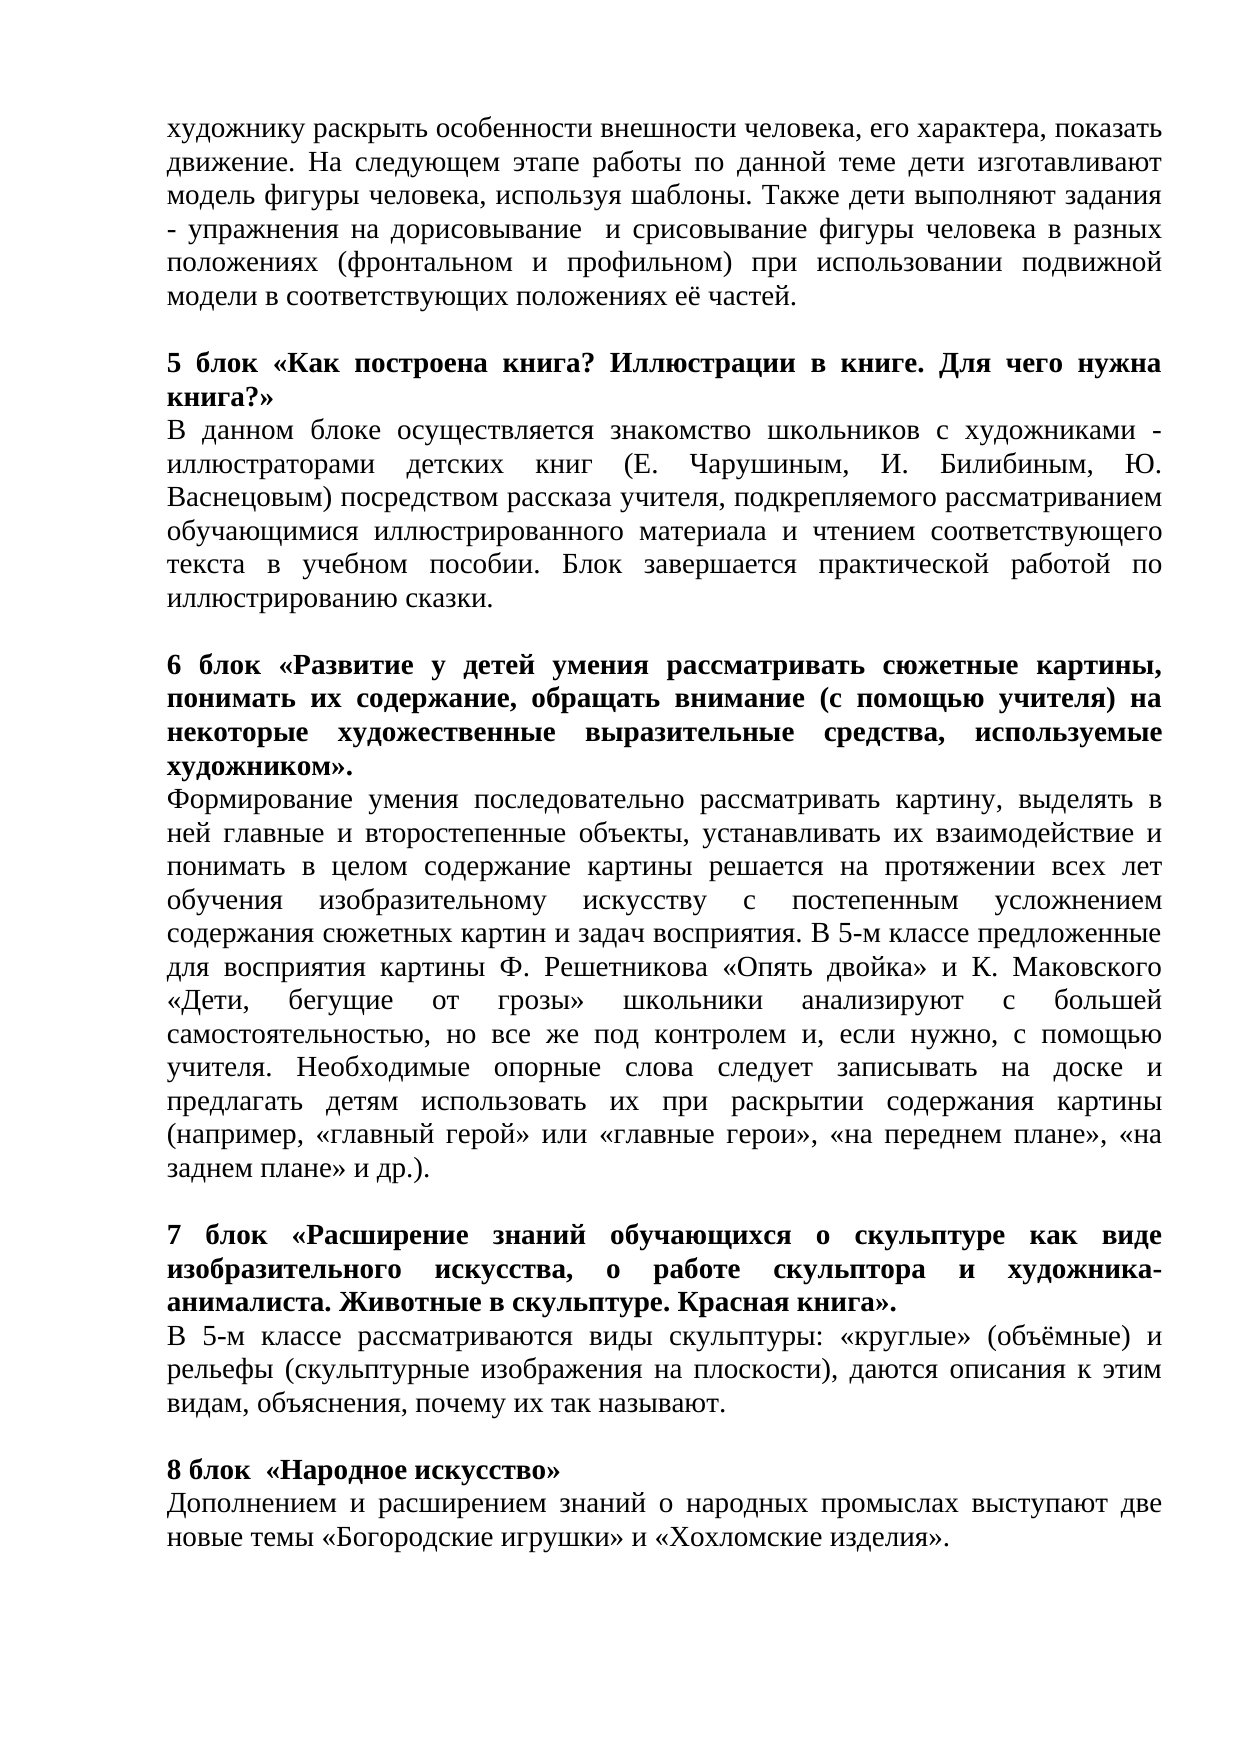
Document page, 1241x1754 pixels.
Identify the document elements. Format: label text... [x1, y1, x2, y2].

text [167, 110, 1163, 312]
text Дополнением и расширением знаний о народных промыслах выступают две новые темы «Богородские игрушки» и «Хохломские изделия». [167, 1486, 1163, 1553]
text 6 блок «Развитие у детей умения рассматривать сюжетные картины, понимать их содержание, обращать внимание (с помощью учителя) на некоторые художественные выразительные средства, используемые художником». [167, 647, 1163, 781]
text В 5-м классе рассматриваются виды скульптуры: «круглые» (объёмные) и рельефы (скульптурные изображения на плоскости), даются описания к этим видам, объяснения, почему их так называют. [167, 1318, 1163, 1418]
text 5 блок «Как построена книга? Иллюстрации в книге. Для чего нужна книга?» [167, 345, 1163, 412]
text В данном блоке осуществляется знакомство школьников с художниками - иллюстраторами детских книг (Е. Чарушиным, И. Билибиным, Ю. Васнецовым) посредством рассказа учителя, подкрепляемого рассматриванием обучающимися иллюстрированного материала и чтением соответствующего текста в учебном пособии. Блок завершается практической работой по иллюстрированию сказки. [167, 412, 1163, 613]
text 8 блок «Народное искусство» [167, 1452, 1163, 1486]
text 7 блок «Расширение знаний обучающихся о скульптуре как виде изобразительного искусства, о работе скульптора и художника-анималиста. Животные в скульптуре. Красная книга». [167, 1217, 1163, 1318]
text Формирование умения последовательно рассматривать картину, выделять в ней главные и второстепенные объекты, устанавливать их взаимодействие и понимать в целом содержание картины решается на протяжении всех лет обучения изобразительному искусству с постепенным усложнением содержания сюжетных картин и задач восприятия. В 5-м классе предложенные для восприятия картины Ф. Решетникова «Опять двойка» и К. Маковского «Дети, бегущие от грозы» школьники анализируют с большей самостоятельностью, но все же под контролем и, если нужно, с помощью учителя. Необходимые опорные слова следует записывать на доске и предлагать детям использовать их при раскрытии содержания картины (например, «главный герой» или «главные герои», «на переднем плане», «на заднем плане» и др.). [167, 781, 1163, 1184]
